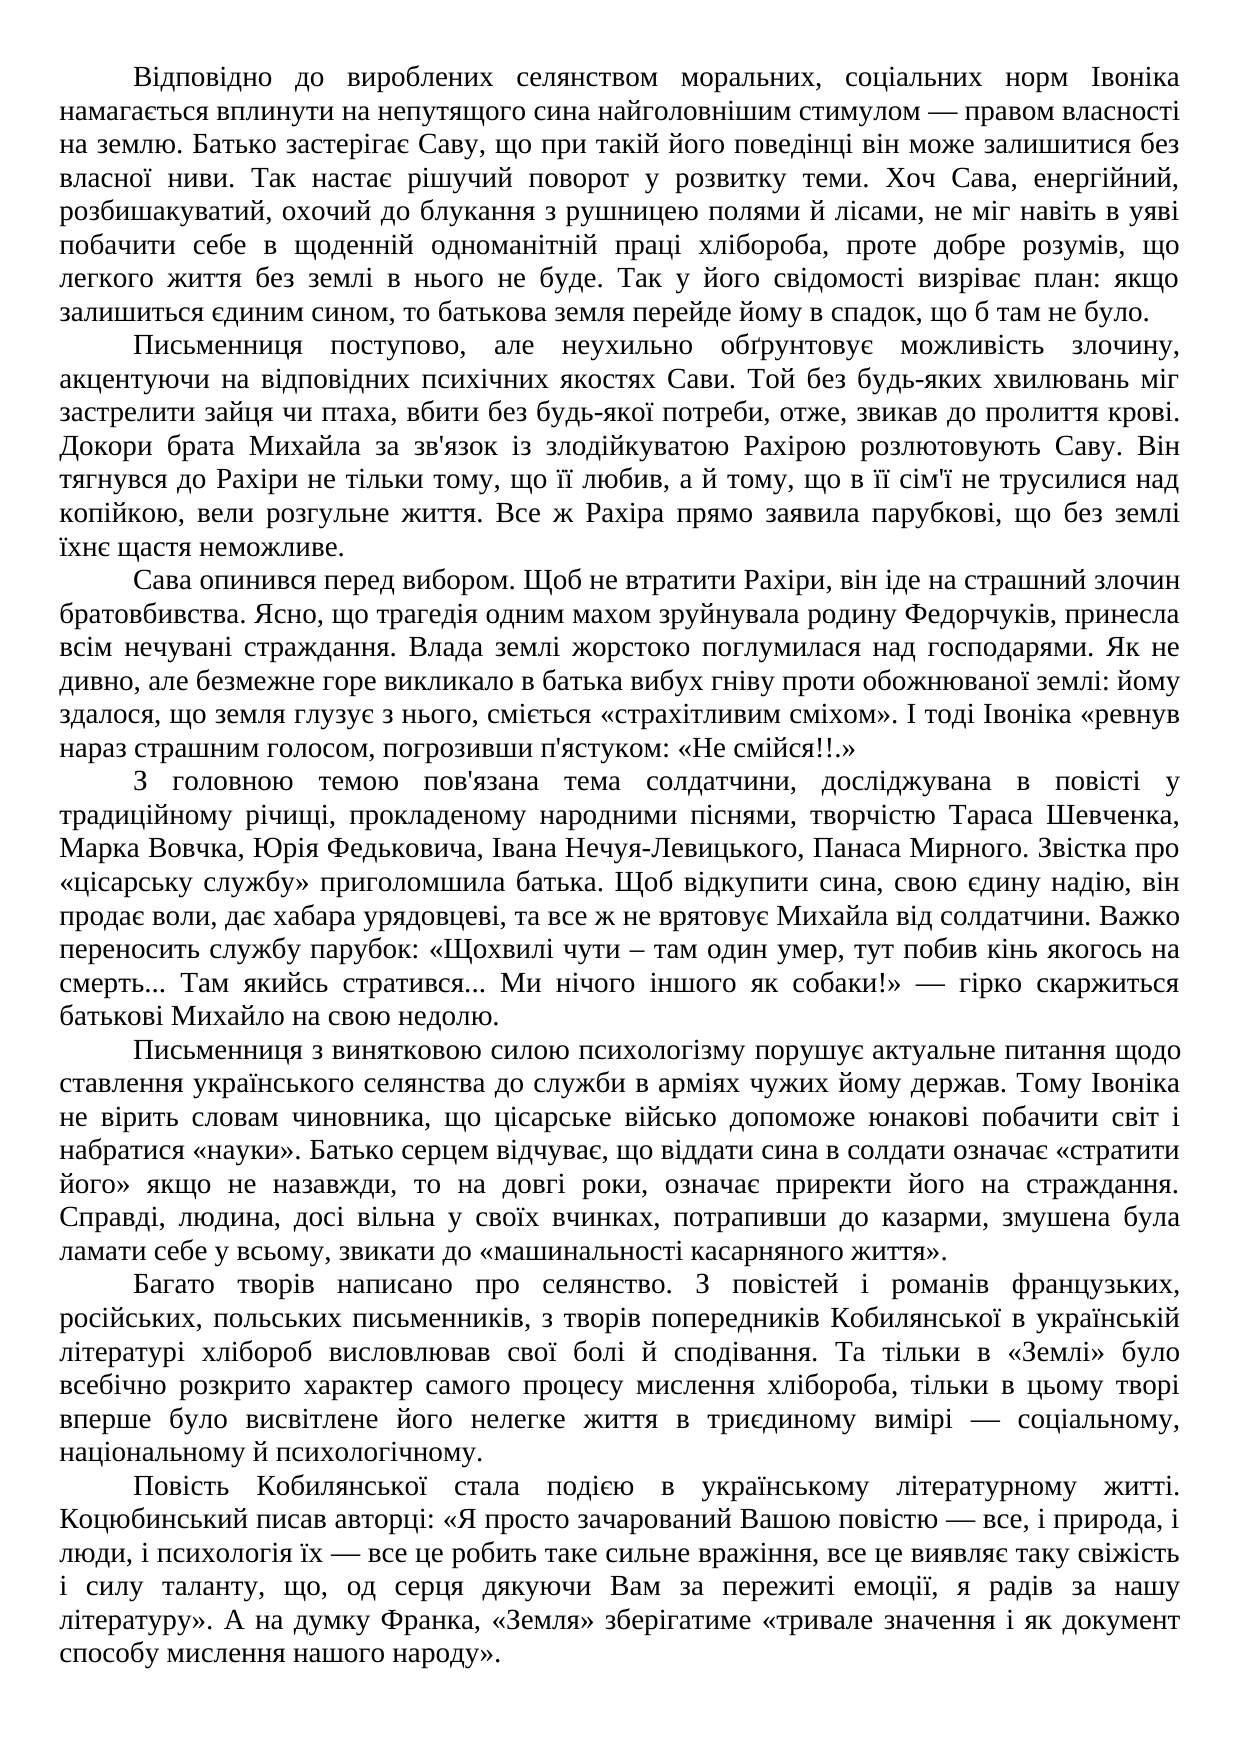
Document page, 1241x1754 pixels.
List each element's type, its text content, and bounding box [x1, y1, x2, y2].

text Повість Кобилянської стала подією в українському літературному житті. Коцюбинський писав авторці: «Я просто зачарований Вашою повістю — все, і природа, і люди, і психологія їх — все це робить таке сильне вражіння, все це виявляє таку свіжість і силу таланту, що, од серця дякуючи Вам за пережиті емоції, я радів за нашу літературу». А на думку Франка, «Земля» зберігатиме «тривале значення і як документ способу мислення нашого народу». [59, 1468, 1181, 1669]
text Письменниця з винятковою силою психологізму порушує актуальне питання щодо ставлення українського селянства до служби в арміях чужих йому держав. Тому Івоніка не вірить словам чиновника, що цісарське військо допоможе юнакові побачити світ і набратися «науки». Батько серцем відчуває, що віддати сина в солдати означає «стратити його» якщо не назавжди, то на довгі роки, означає приректи його на страждання. Справді, людина, досі вільна у своїх вчинках, потрапивши до казарми, змушена була ламати себе у всьому, звикати до «машинальності касарняного життя». [59, 1032, 1181, 1267]
text З головною темою пов'язана тема солдатчини, досліджувана в повісті у традиційному річищі, прокладеному народними піснями, творчістю Тараса Шевченка, Марка Вовчка, Юрія Федьковича, Івана Нечуя-Левицького, Панаса Мирного. Звістка про «цісарську службу» приголомшила батька. Щоб відкупити сина, свою єдину надію, він продає воли, дає хабара урядовцеві, та все ж не врятовує Михайла від солдатчини. Важко переносить службу парубок: «Щохвилі чути – там один умер, тут побив кінь якогось на смерть... Там якийсь стратився... Ми нічого іншого як собаки!» — гірко скаржиться батькові Михайло на свою недолю. [59, 763, 1181, 1032]
text Багато творів написано про селянство. З повістей і романів французьких, російських, польських письменників, з творів попередників Кобилянської в українській літературі хлібороб висловлював свої болі й сподівання. Та тільки в «Землі» було всебічно розкрито характер самого процесу мислення хлібороба, тільки в цьому творі вперше було висвітлене його нелегке життя в триєдиному вимірі — соціальному, національному й психологічному. [59, 1267, 1181, 1468]
text Сава опинився перед вибором. Щоб не втратити Рахіри, він іде на страшний злочин братовбивства. Ясно, що трагедія одним махом зруйнувала родину Федорчуків, принесла всім нечувані страждання. Влада землі жорстоко поглумилася над господарями. Як не дивно, але безмежне горе викликало в батька вибух гніву проти обожнюваної землі: йому здалося, що земля глузує з нього, сміється «страхітливим сміхом». І тоді Івоніка «ревнув нараз страшним голосом, погрозивши п'ястуком: «Не смійся!!.» [59, 562, 1181, 763]
text Письменниця поступово, але неухильно обґрунтовує можливість злочину, акцентуючи на відповідних психічних якостях Сави. Той без будь-яких хвилювань міг застрелити зайця чи птаха, вбити без будь-якої потреби, отже, звикав до пролиття крові. Докори брата Михайла за зв'язок із злодійкуватою Рахірою розлютовують Саву. Він тягнувся до Рахіри не тільки тому, що її любив, а й тому, що в її сім'ї не трусилися над копійкою, вели розгульне життя. Все ж Рахіра прямо заявила парубкові, що без землі їхнє щастя неможливе. [59, 327, 1181, 562]
text Відповідно до вироблених селянством моральних, соціальних норм Івоніка намагається вплинути на непутящого сина найголовнішим стимулом — правом власності на землю. Батько застерігає Саву, що при такій його поведінці він може залишитися без власної ниви. Так настає рішучий поворот у розвитку теми. Хоч Сава, енергійний, розбишакуватий, охочий до блукання з рушницею полями й лісами, не міг навіть в уяві побачити себе в щоденній одноманітній праці хлібороба, проте добре розумів, що легкого життя без землі в нього не буде. Так у його свідомості визріває план: якщо залишиться єдиним сином, то батькова земля перейде йому в спадок, що б там не було. [59, 59, 1181, 327]
